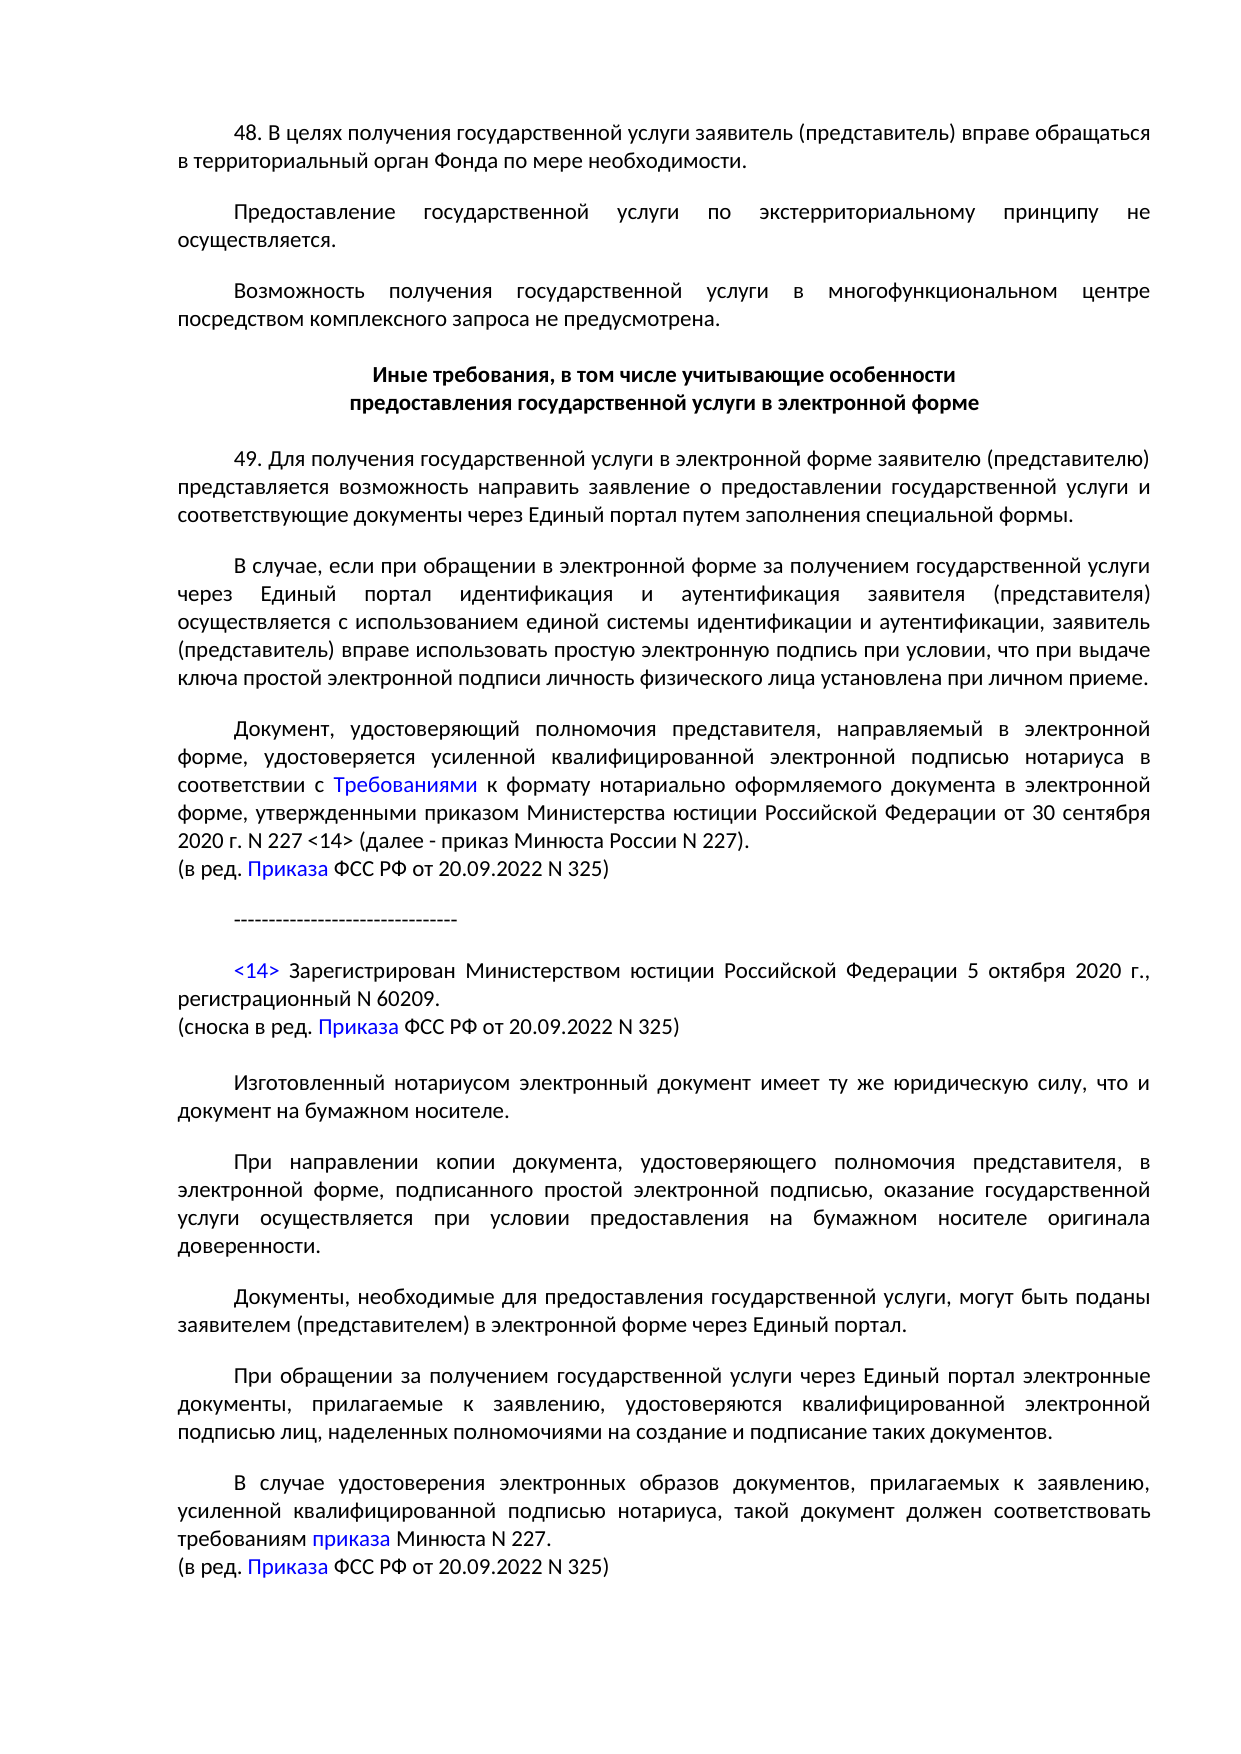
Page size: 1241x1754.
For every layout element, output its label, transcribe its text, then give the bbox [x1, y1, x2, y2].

text (в ред. Приказа ФСС РФ от 20.09.2022 N 325) [177, 1552, 1152, 1580]
text Изготовленный нотариусом электронный документ имеет ту же юридическую силу, что и документ на бумажном носителе. [177, 1068, 1152, 1124]
text Документ, удостоверяющий полномочия представителя, направляемый в электронной форме, удостоверяется усиленной квалифицированной электронной подписью нотариуса в соответствии с Требованиями к формату нотариально оформляемого документа в электронной форме, утвержденными приказом Министерства юстиции Российской Федерации от 30 сентября 2020 г. N 227 <14> (далее - приказ Минюста России N 227). [177, 714, 1152, 854]
text В случае удостоверения электронных образов документов, прилагаемых к заявлению, усиленной квалифицированной подписью нотариуса, такой документ должен соответствовать требованиям приказа Минюста N 227. [177, 1468, 1152, 1552]
text Возможность получения государственной услуги в многофункциональном центре посредством комплексного запроса не предусмотрена. [177, 276, 1152, 332]
text (сноска в ред. Приказа ФСС РФ от 20.09.2022 N 325) [177, 1012, 1152, 1040]
title предоставления государственной услуги в электронной форме [177, 388, 1152, 416]
text В случае, если при обращении в электронной форме за получением государственной услуги через Единый портал идентификация и аутентификация заявителя (представителя) осуществляется с использованием единой системы идентификации и аутентификации, заявитель (представитель) вправе использовать простую электронную подпись при условии, что при выдаче ключа простой электронной подписи личность физического лица установлена при личном приеме. [177, 551, 1152, 691]
text Документы, необходимые для предоставления государственной услуги, могут быть поданы заявителем (представителем) в электронной форме через Единый портал. [177, 1282, 1152, 1338]
text При обращении за получением государственной услуги через Единый портал электронные документы, прилагаемые к заявлению, удостоверяются квалифицированной электронной подписью лиц, наделенных полномочиями на создание и подписание таких документов. [177, 1361, 1152, 1445]
text 49. Для получения государственной услуги в электронной форме заявителю (представителю) представляется возможность направить заявление о предоставлении государственной услуги и соответствующие документы через Единый портал путем заполнения специальной формы. [177, 444, 1152, 528]
text Предоставление государственной услуги по экстерриториальному принципу не осуществляется. [177, 197, 1152, 253]
text <14> Зарегистрирован Министерством юстиции Российской Федерации 5 октября 2020 г., регистрационный N 60209. [177, 956, 1152, 1012]
text (в ред. Приказа ФСС РФ от 20.09.2022 N 325) [177, 854, 1152, 882]
text -------------------------------- [177, 905, 1152, 933]
text При направлении копии документа, удостоверяющего полномочия представителя, в электронной форме, подписанного простой электронной подписью, оказание государственной услуги осуществляется при условии предоставления на бумажном носителе оригинала доверенности. [177, 1147, 1152, 1259]
title Иные требования, в том числе учитывающие особенности [177, 360, 1152, 388]
text 48. В целях получения государственной услуги заявитель (представитель) вправе обращаться в территориальный орган Фонда по мере необходимости. [177, 118, 1152, 174]
